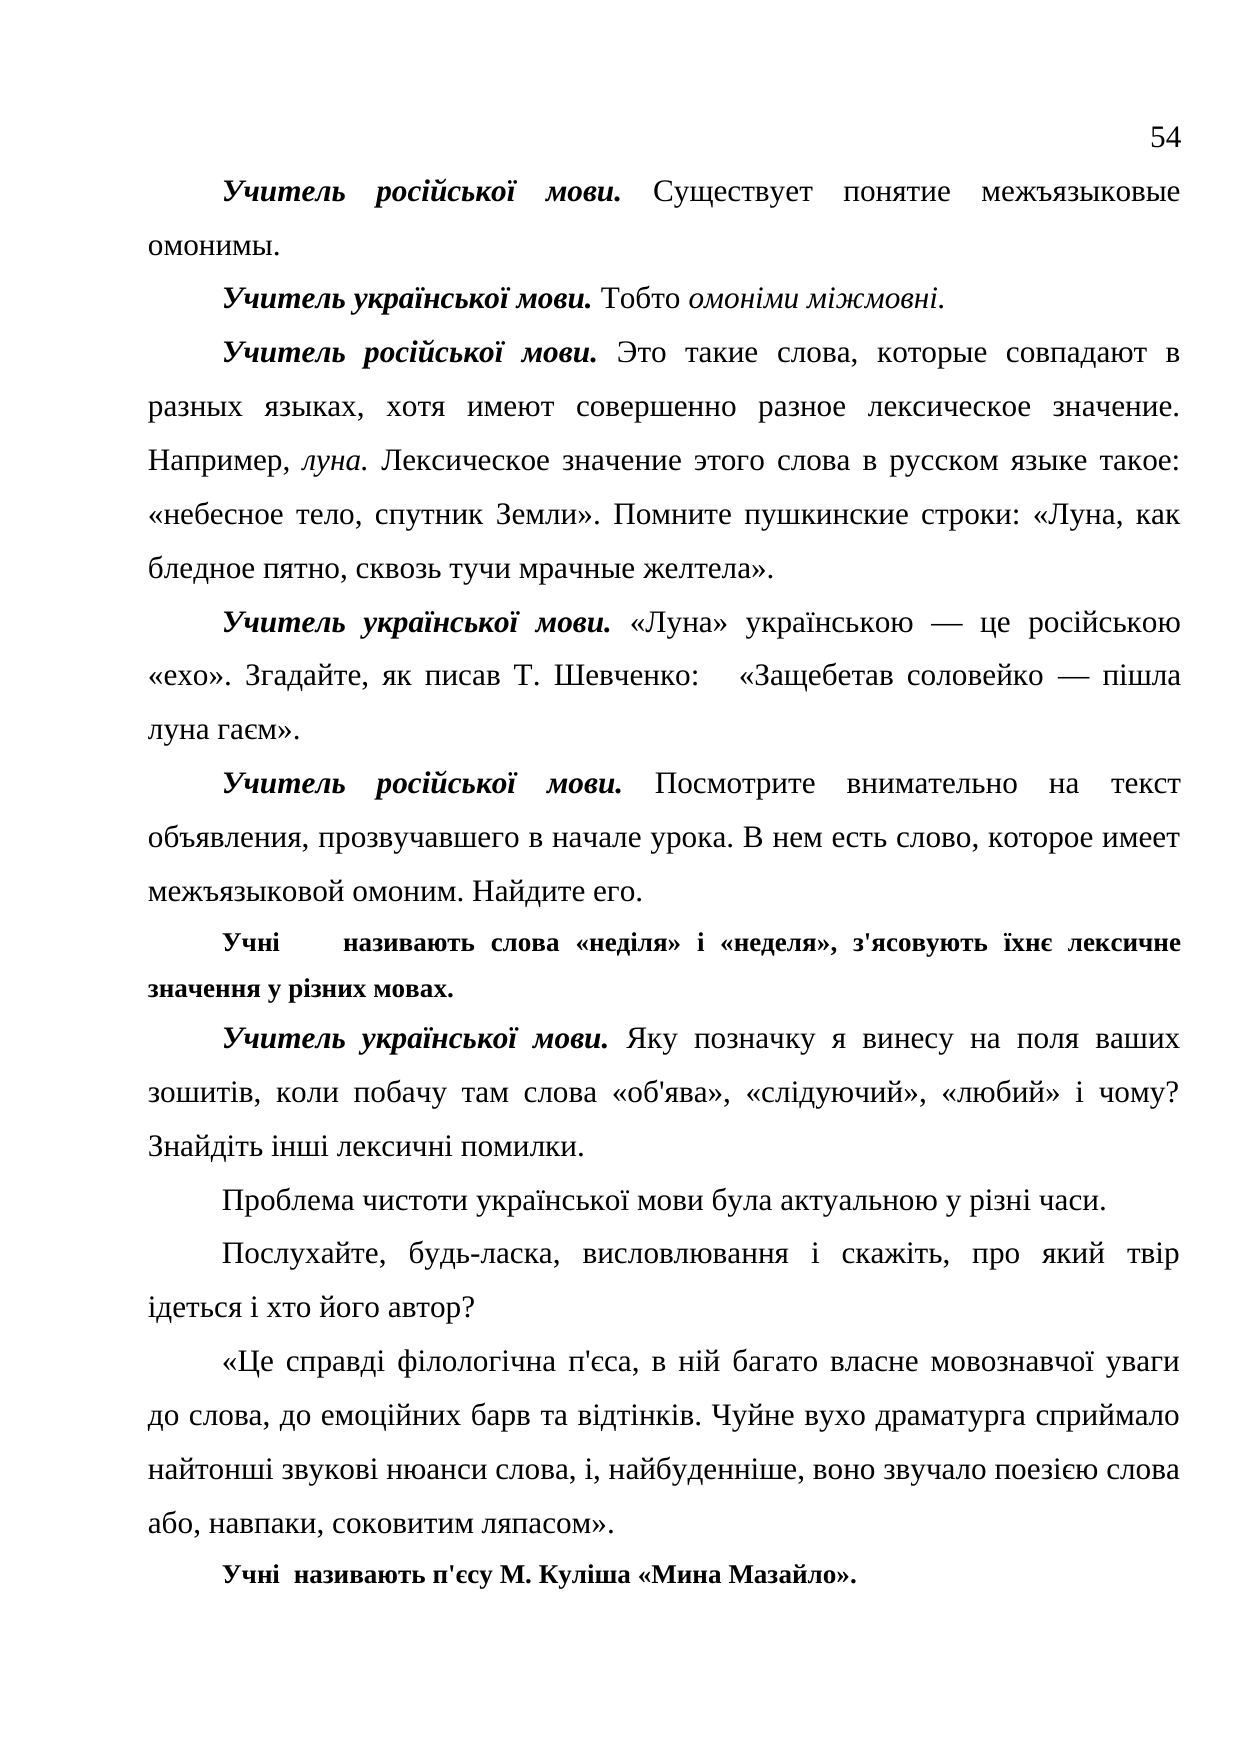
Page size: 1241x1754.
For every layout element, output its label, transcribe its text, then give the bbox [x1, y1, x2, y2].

text Послухайте, будь-ласка, висловлювання і скажіть, про який твір ідеться і хто його автор? [148, 1235, 1181, 1324]
text Учитель української мови. Тобто омоніми міжмовні. [148, 280, 1181, 316]
text Учні називають слова «неділя» і «неделя», з'ясовують їхнє лексичне значення у різних мовах. [148, 926, 1181, 1004]
text Учитель російської мови. Это такие слова, которые совпадают в разных языках, хотя имеют совершенно разное лексическое значение. Например, луна. Лексическое значение этого слова в русском языке такое: «небесное тело, спутник Земли». Помните пушкинские строки: «Луна, как бледное пятно, сквозь тучи мрачные желтела». [148, 333, 1181, 585]
text «Це справді філологічна п'єса, в ній багато власне мовознавчої уваги до слова, до емоційних барв та відтінків. Чуйне вухо драматурга сприймало найтонші звукові нюанси слова, і, найбуденніше, воно звучало поезією слова або, навпаки, соковитим ляпасом». [148, 1342, 1181, 1540]
text Учитель російської мови. Существует понятие межъязыковые омонимы. [148, 172, 1181, 262]
text Учитель російської мови. Посмотрите внимательно на текст объявления, прозвучавшего в начале урока. В нем есть слово, которое имеет межъязыковой омоним. Найдите его. [148, 764, 1181, 908]
text 54 [148, 118, 1181, 154]
text Учні називають п'єсу М. Куліша «Мина Мазайло». [148, 1558, 1181, 1589]
text Учитель української мови. Яку позначку я винесу на поля ваших зошитів, коли побачу там слова «об'ява», «слідуючий», «любий» і чому? Знайдіть інші лексичні помилки. [148, 1019, 1181, 1163]
text Проблема чистоти української мови була актуальною у різні часи. [148, 1181, 1181, 1217]
text Учитель української мови. «Луна» українською — це російською «ехо». Згадайте, як писав Т. Шевченко: «Защебетав соловейко — пішла луна гаєм». [148, 603, 1181, 746]
